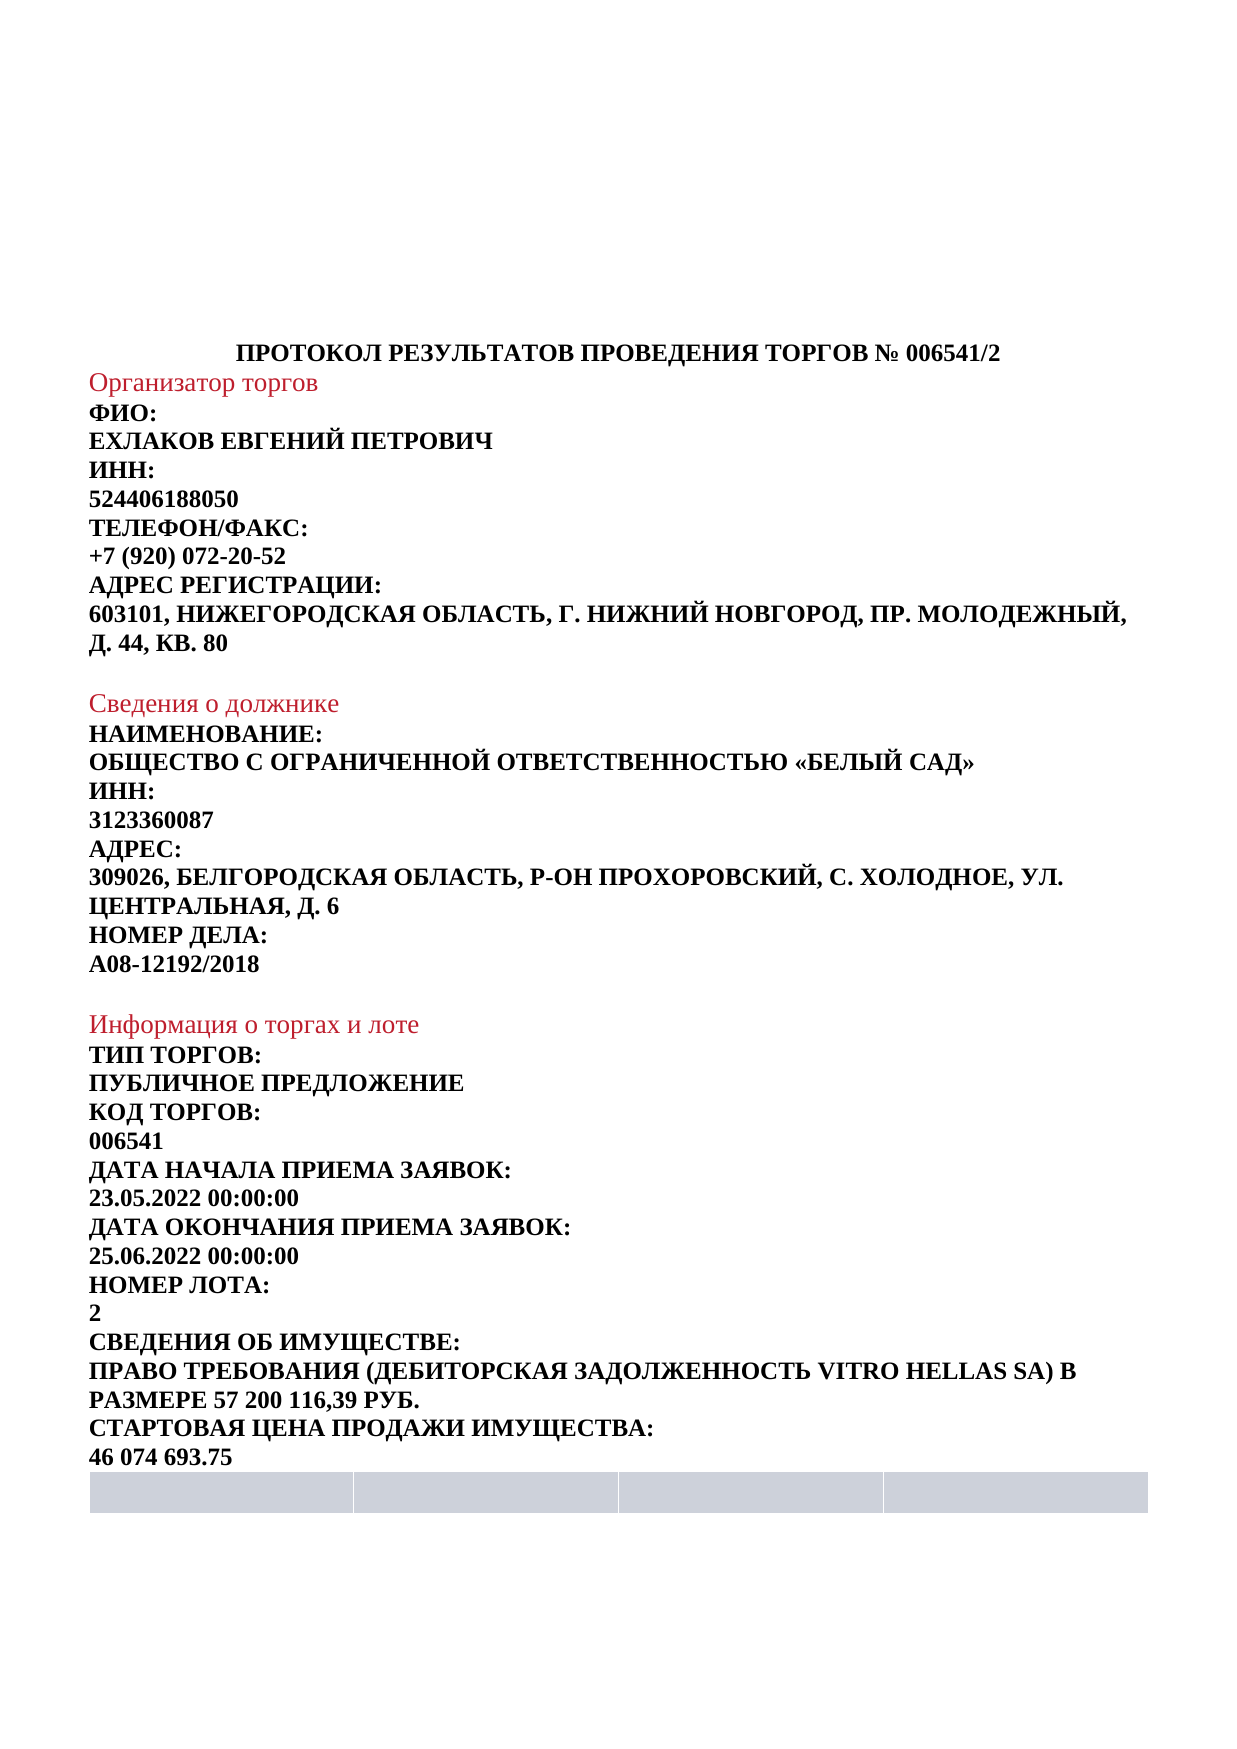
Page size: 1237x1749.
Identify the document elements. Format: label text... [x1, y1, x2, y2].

text ПРОТОКОЛ РЕЗУЛЬТАТОВ ПРОВЕДЕНИЯ ТОРГОВ № 006541/2 [88, 88, 1148, 366]
